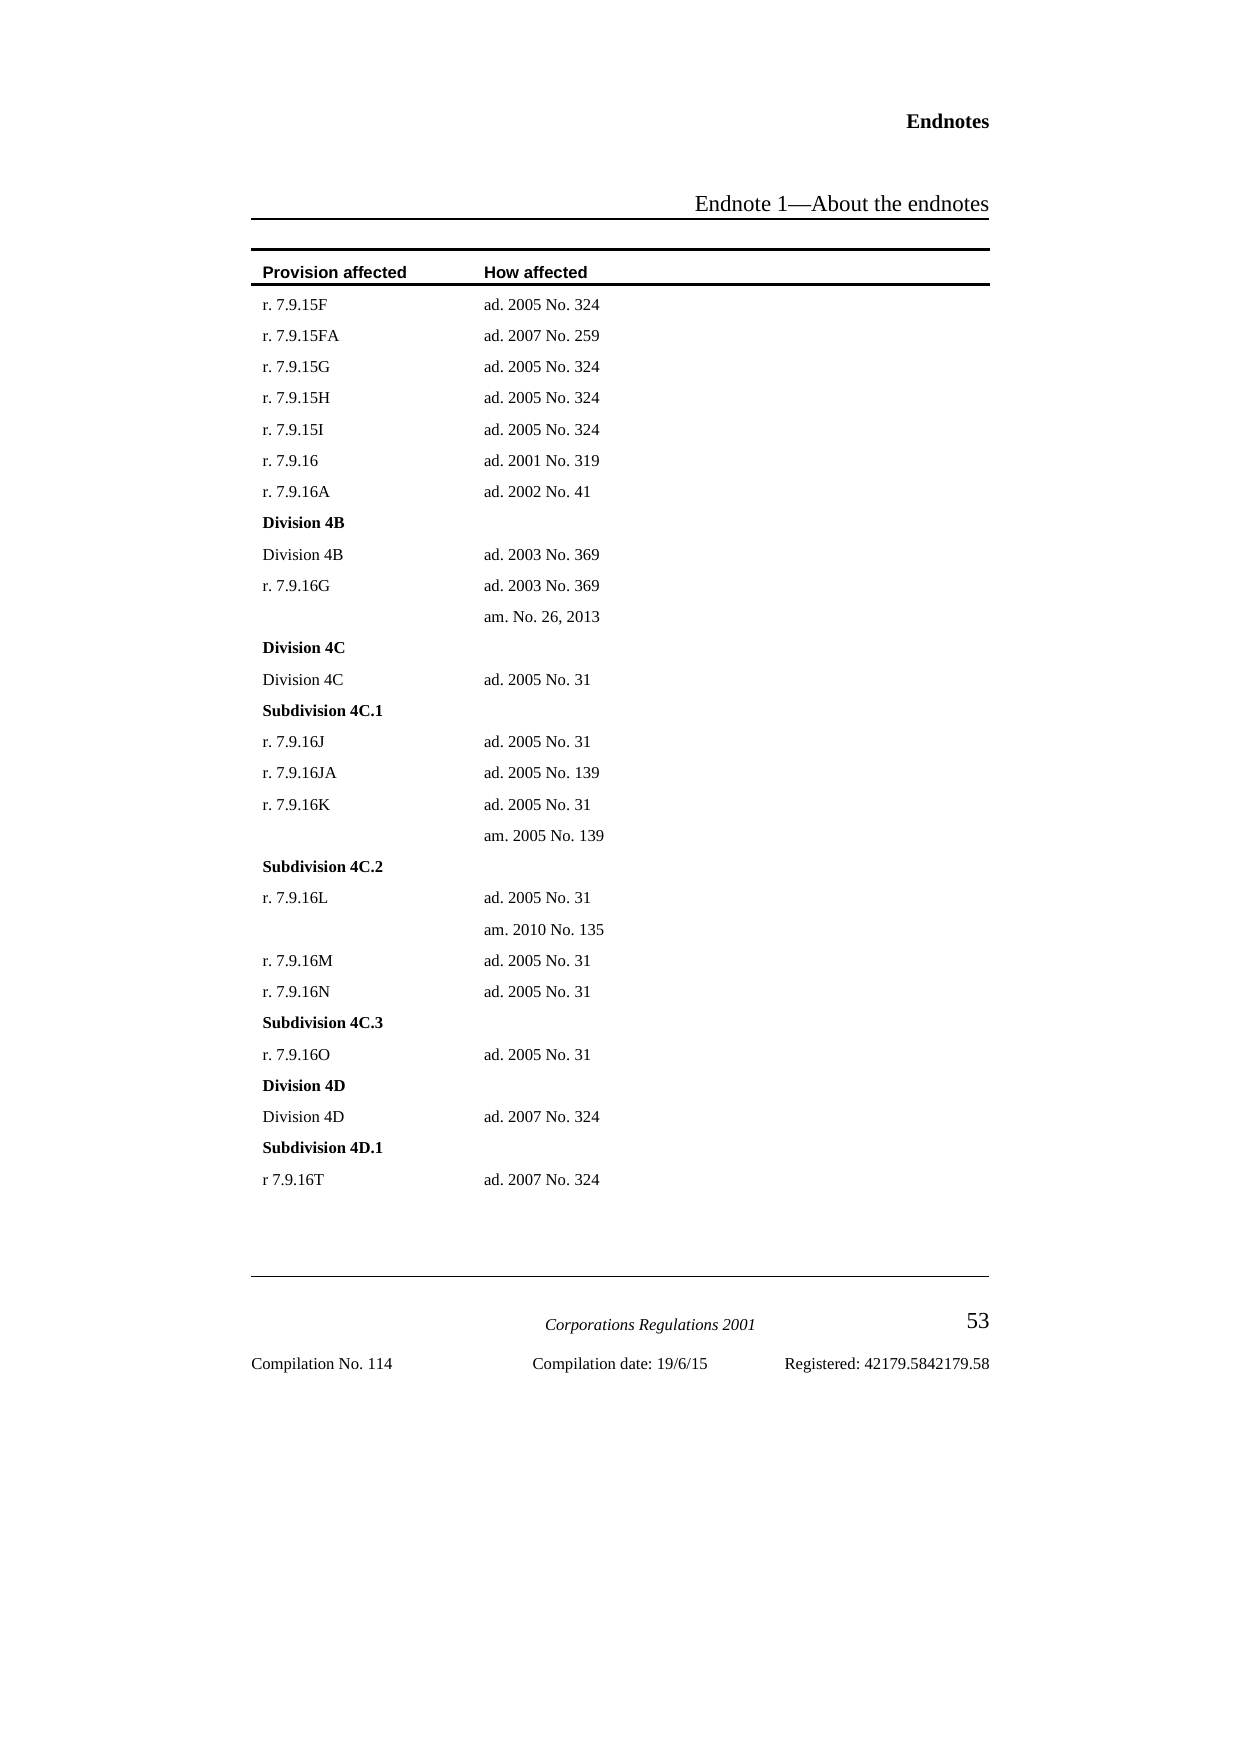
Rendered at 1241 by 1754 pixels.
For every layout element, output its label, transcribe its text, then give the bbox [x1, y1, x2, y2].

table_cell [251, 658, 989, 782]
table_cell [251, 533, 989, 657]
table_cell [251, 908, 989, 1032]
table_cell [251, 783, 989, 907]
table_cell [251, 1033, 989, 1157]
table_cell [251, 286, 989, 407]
table_header Provision affected [251, 251, 473, 282]
table_header How affected [473, 251, 989, 282]
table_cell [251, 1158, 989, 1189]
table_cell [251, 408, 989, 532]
